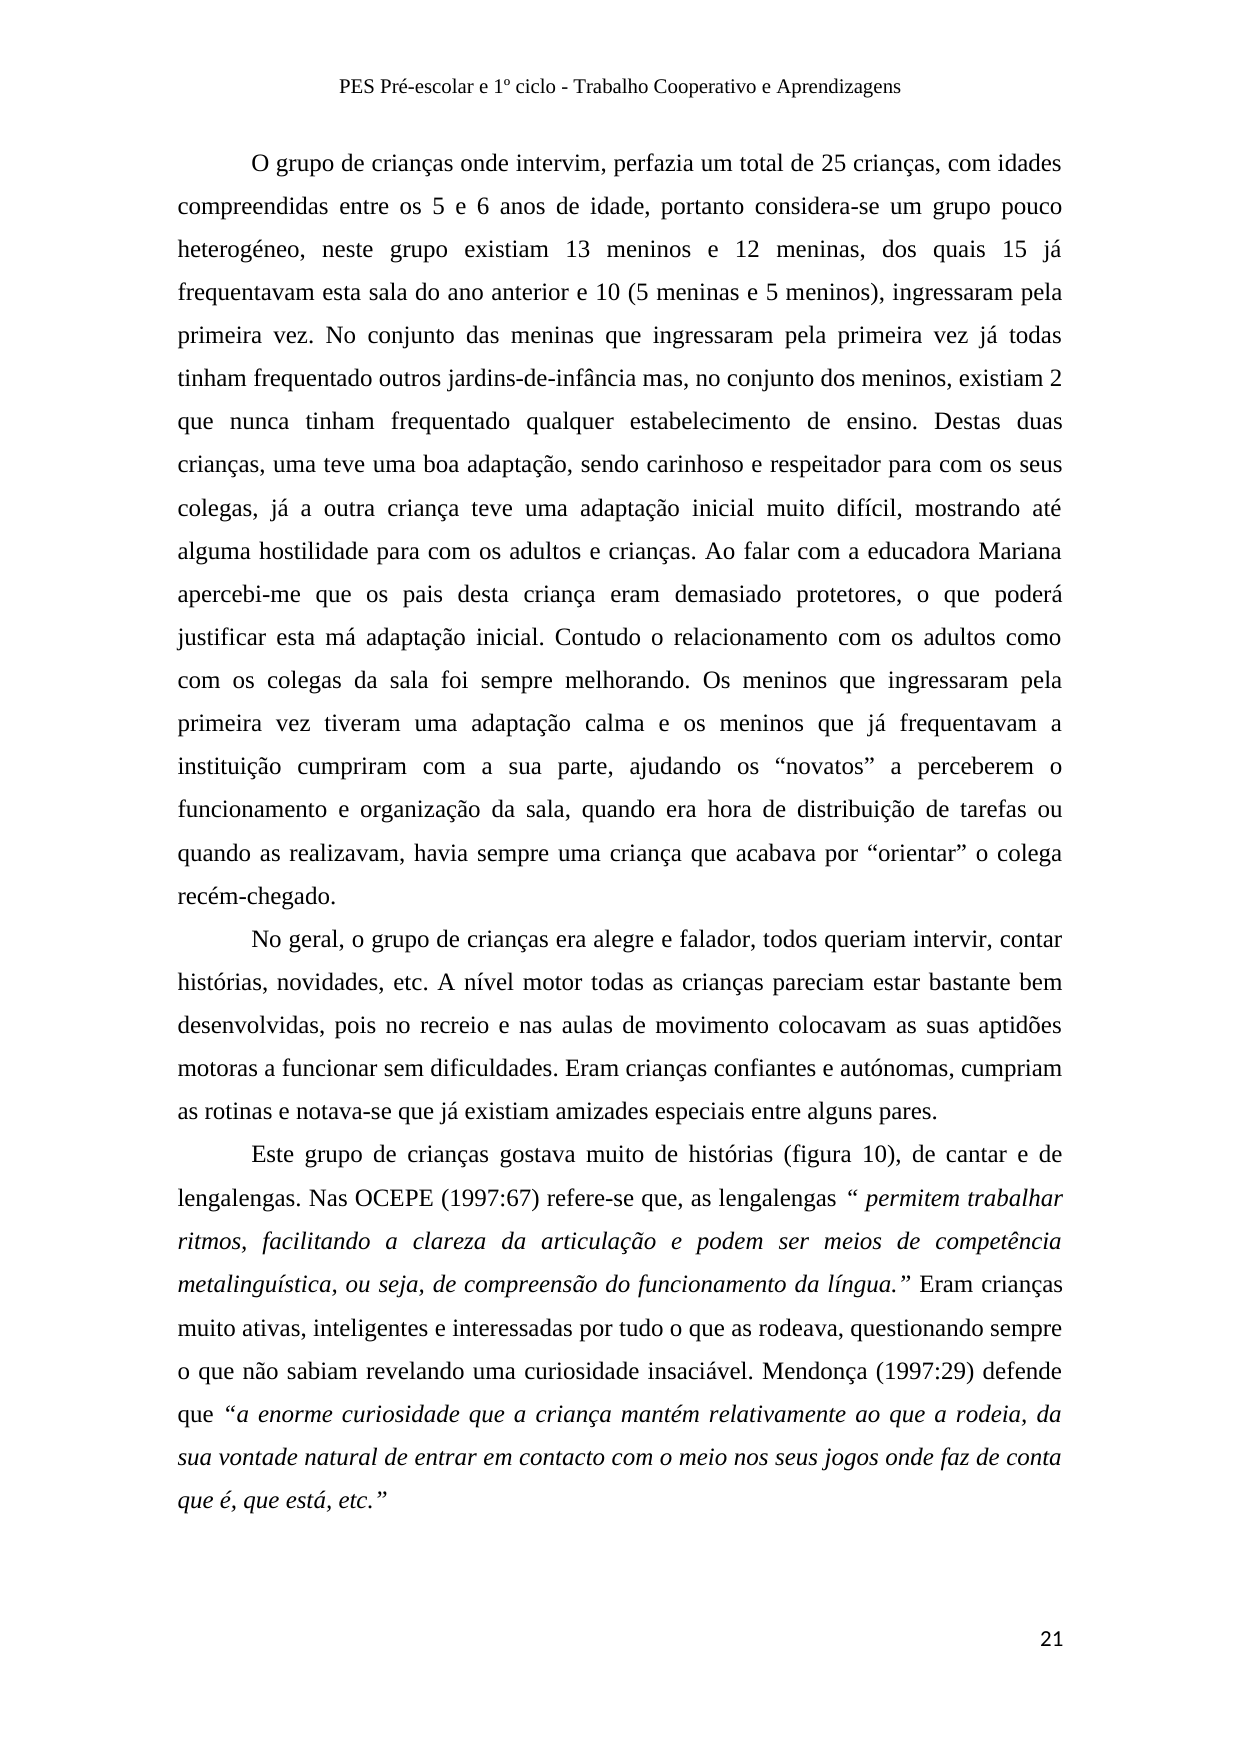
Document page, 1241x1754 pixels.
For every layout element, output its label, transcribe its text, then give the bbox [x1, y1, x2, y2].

text Este grupo de crianças gostava muito de histórias (figura 10), de cantar e de lengalengas. Nas OCEPE (1997:67) refere-se que, as lengalengas “ permitem trabalhar ritmos, facilitando a clareza da articulação e podem ser meios de competência metalinguística, ou seja, de compreensão do funcionamento da língua.” Eram crianças muito ativas, inteligentes e interessadas por tudo o que as rodeava, questionando sempre o que não sabiam revelando uma curiosidade insaciável. Mendonça (1997:29) defende que “a enorme curiosidade que a criança mantém relativamente ao que a rodeia, da sua vontade natural de entrar em contacto com o meio nos seus jogos onde faz de conta que é, que está, etc.” [177, 1139, 1063, 1514]
text O grupo de crianças onde intervim, perfazia um total de 25 crianças, com idades compreendidas entre os 5 e 6 anos de idade, portanto considera-se um grupo pouco heterogéneo, neste grupo existiam 13 meninos e 12 meninas, dos quais 15 já frequentavam esta sala do ano anterior e 10 (5 meninas e 5 meninos), ingressaram pela primeira vez. No conjunto das meninas que ingressaram pela primeira vez já todas tinham frequentado outros jardins-de-infância mas, no conjunto dos meninos, existiam 2 que nunca tinham frequentado qualquer estabelecimento de ensino. Destas duas crianças, uma teve uma boa adaptação, sendo carinhoso e respeitador para com os seus colegas, já a outra criança teve uma adaptação inicial muito difícil, mostrando até alguma hostilidade para com os adultos e crianças. Ao falar com a educadora Mariana apercebi-me que os pais desta criança eram demasiado protetores, o que poderá justificar esta má adaptação inicial. Contudo o relacionamento com os adultos como com os colegas da sala foi sempre melhorando. Os meninos que ingressaram pela primeira vez tiveram uma adaptação calma e os meninos que já frequentavam a instituição cumpriram com a sua parte, ajudando os “novatos” a perceberem o funcionamento e organização da sala, quando era hora de distribuição de tarefas ou quando as realizavam, havia sempre uma criança que acabava por “orientar” o colega recém-chegado. [177, 148, 1063, 909]
text No geral, o grupo de crianças era alegre e falador, todos queriam intervir, contar histórias, novidades, etc. A nível motor todas as crianças pareciam estar bastante bem desenvolvidas, pois no recreio e nas aulas de movimento colocavam as suas aptidões motoras a funcionar sem dificuldades. Eram crianças confiantes e autónomas, cumpriam as rotinas e notava-se que já existiam amizades especiais entre alguns pares. [177, 924, 1063, 1125]
